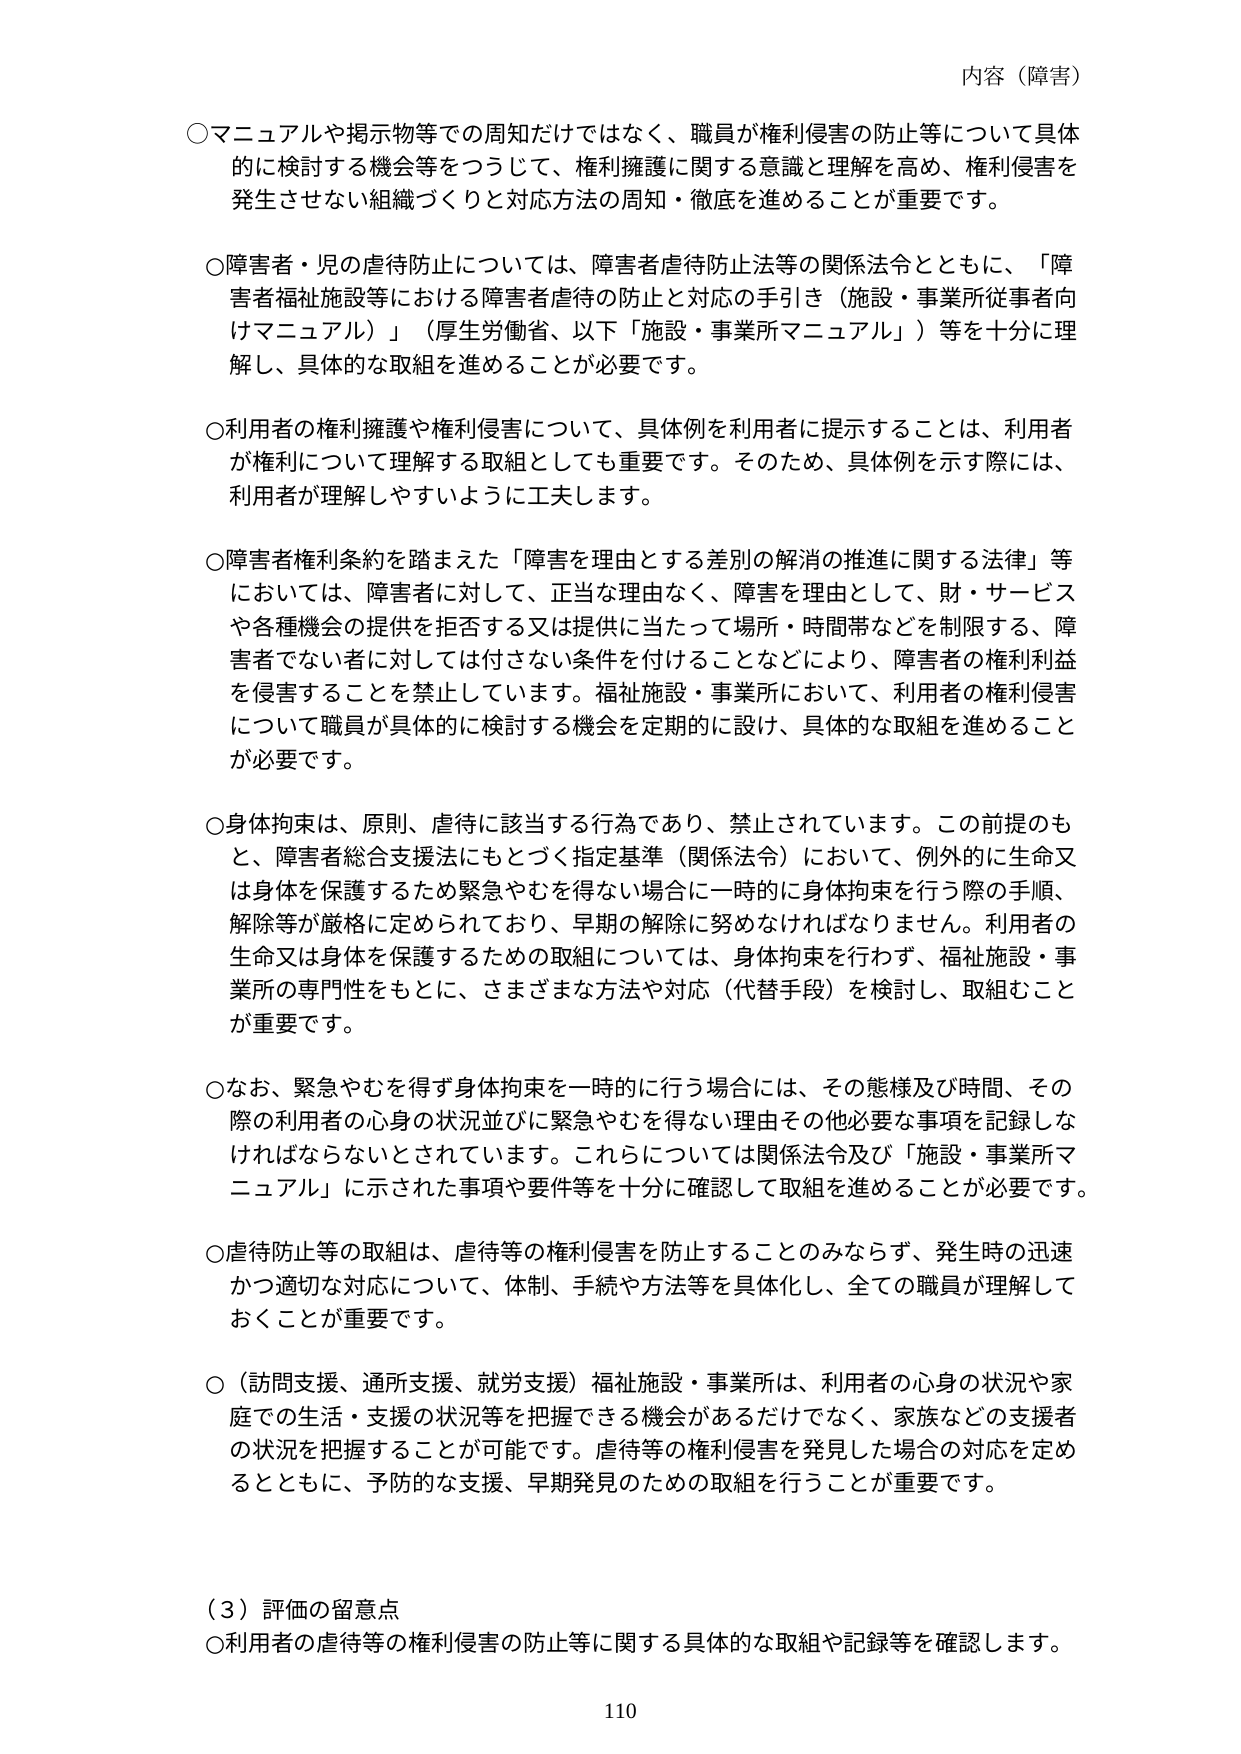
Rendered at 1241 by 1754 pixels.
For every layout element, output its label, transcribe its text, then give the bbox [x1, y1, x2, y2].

text （３）評価の留意点 [193, 1592, 1092, 1625]
text ○なお、緊急やむを得ず身体拘束を一時的に行う場合には、その態様及び時間、その際の利用者の心身の状況並びに緊急やむを得ない理由その他必要な事項を記録しなければならないとされています。これらについては関係法令及び「施設・事業所マニュアル」に示された事項や要件等を十分に確認して取組を進めることが必要です。 [205, 1070, 1092, 1203]
text ○障害者権利条約を踏まえた「障害を理由とする差別の解消の推進に関する法律」等においては、障害者に対して、正当な理由なく、障害を理由として、財・サービスや各種機会の提供を拒否する又は提供に当たって場所・時間帯などを制限する、障害者でない者に対しては付さない条件を付けることなどにより、障害者の権利利益を侵害することを禁止しています。福祉施設・事業所において、利用者の権利侵害について職員が具体的に検討する機会を定期的に設け、具体的な取組を進めることが必要です。 [205, 542, 1092, 775]
text ○（訪問支援、通所支援、就労支援）福祉施設・事業所は、利用者の心身の状況や家庭での生活・支援の状況等を把握できる機会があるだけでなく、家族などの支援者の状況を把握することが可能です。虐待等の権利侵害を発見した場合の対応を定めるとともに、予防的な支援、早期発見のための取組を行うことが重要です。 [205, 1365, 1092, 1498]
text ○障害者・児の虐待防止については、障害者虐待防止法等の関係法令とともに、「障害者福祉施設等における障害者虐待の防止と対応の手引き（施設・事業所従事者向けマニュアル）」（厚生労働省、以下「施設・事業所マニュアル」）等を十分に理解し、具体的な取組を進めることが必要です。 [205, 247, 1092, 380]
text ○利用者の権利擁護や権利侵害について、具体例を利用者に提示することは、利用者が権利について理解する取組としても重要です。そのため、具体例を示す際には、利用者が理解しやすいように工夫します。 [205, 411, 1092, 511]
text ○マニュアルや掲示物等での周知だけではなく、職員が権利侵害の防止等について具体的に検討する機会等をつうじて、権利擁護に関する意識と理解を高め、権利侵害を発生させない組織づくりと対応方法の周知・徹底を進めることが重要です。 [148, 116, 1092, 215]
text ○身体拘束は、原則、虐待に該当する行為であり、禁止されています。この前提のもと、障害者総合支援法にもとづく指定基準（関係法令）において、例外的に生命又は身体を保護するため緊急やむを得ない場合に一時的に身体拘束を行う際の手順、解除等が厳格に定められており、早期の解除に努めなければなりません。利用者の生命又は身体を保護するための取組については、身体拘束を行わず、福祉施設・事業所の専門性をもとに、さまざまな方法や対応（代替手段）を検討し、取組むことが重要です。 [205, 806, 1092, 1039]
text ○利用者の虐待等の権利侵害の防止等に関する具体的な取組や記録等を確認します。 [205, 1625, 1092, 1658]
text ○虐待防止等の取組は、虐待等の権利侵害を防止することのみならず、発生時の迅速かつ適切な対応について、体制、手続や方法等を具体化し、全ての職員が理解しておくことが重要です。 [205, 1234, 1092, 1334]
